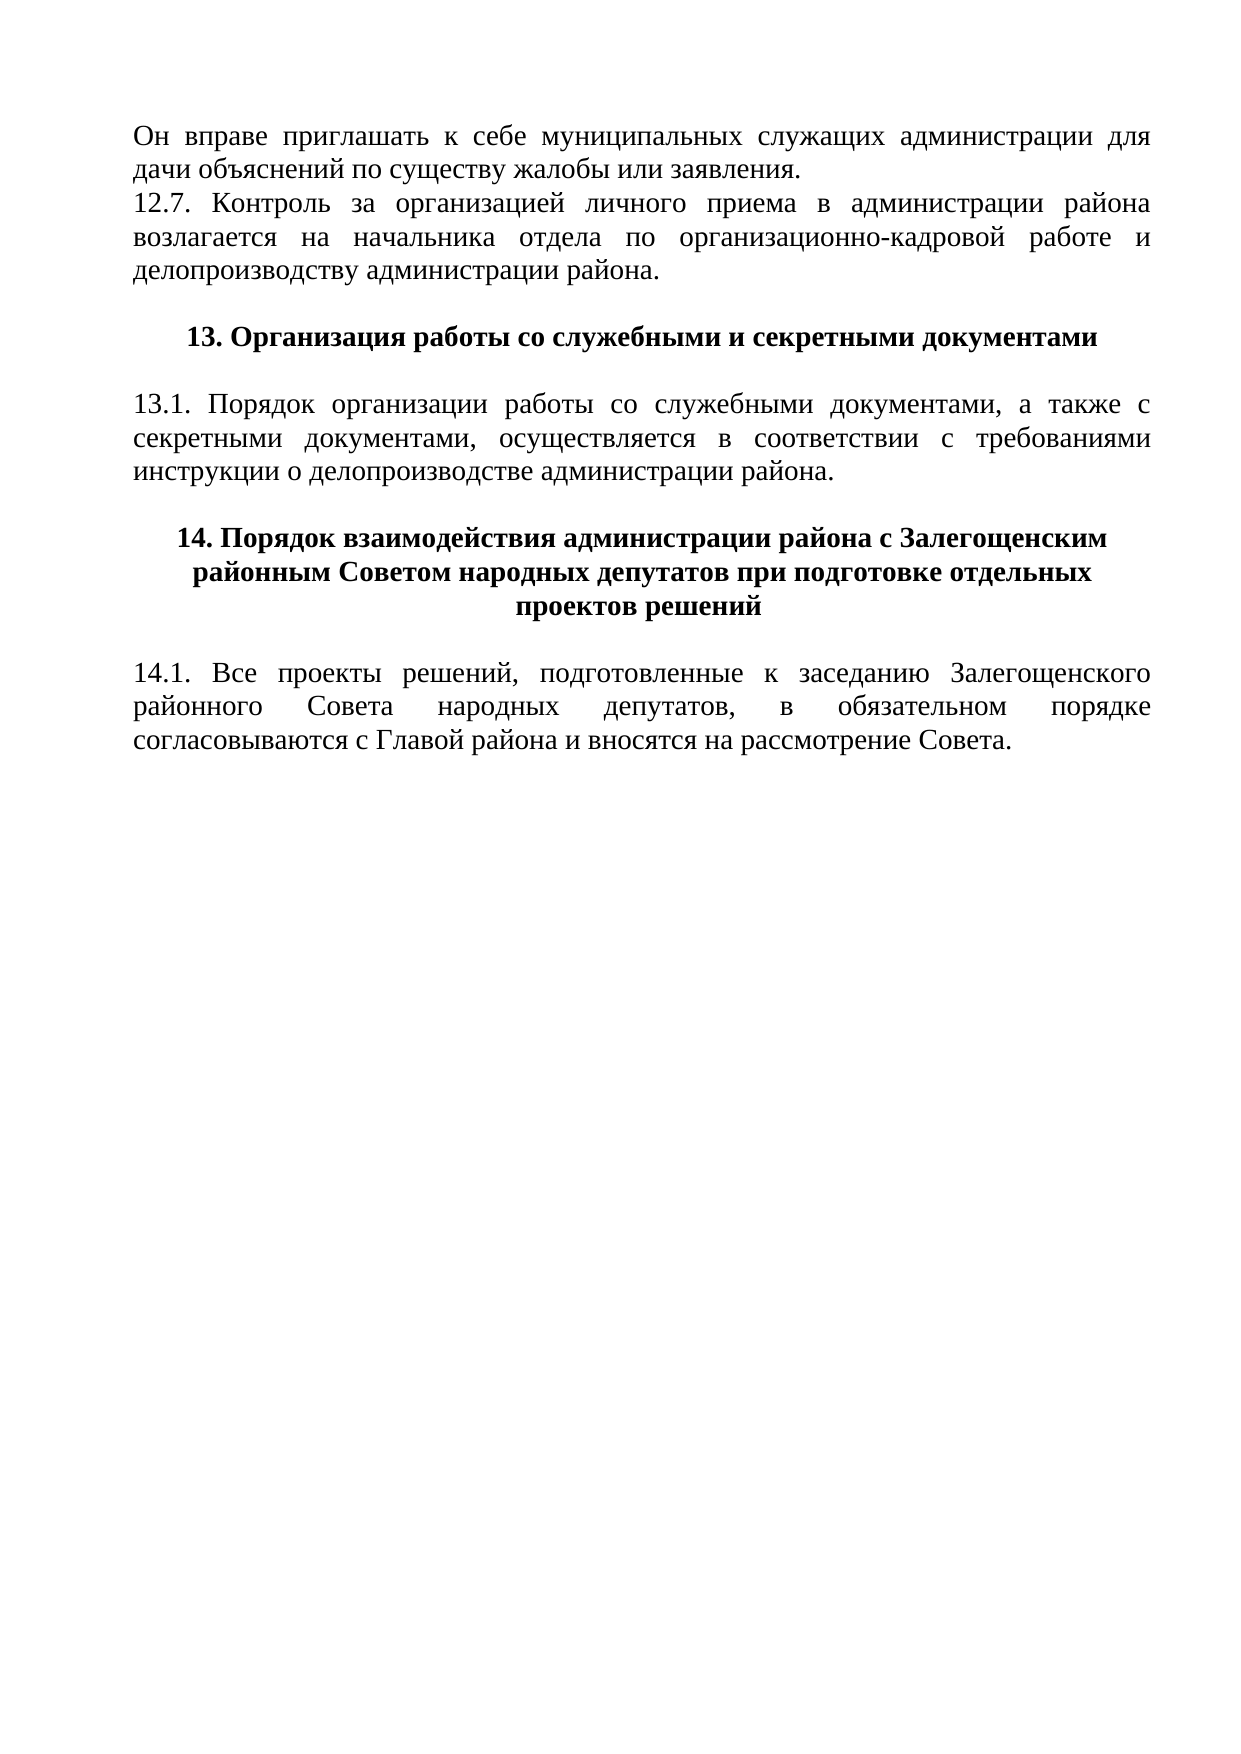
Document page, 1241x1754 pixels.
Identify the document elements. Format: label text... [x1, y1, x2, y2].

text 12.7. Контроль за организацией личного приема в администрации района возлагается на начальника отдела по организационно-кадровой работе и делопроизводству администрации района. [133, 185, 1152, 286]
text 13.1. Порядок организации работы со служебными документами, а также с секретными документами, осуществляется в соответствии с требованиями инструкции о делопроизводстве администрации района. [133, 386, 1152, 487]
text 13. Организация работы со служебными и секретными документами [133, 319, 1152, 353]
text 14.1. Все проекты решений, подготовленные к заседанию Залегощенского районного Совета народных депутатов, в обязательном порядке согласовываются с Главой района и вносятся на рассмотрение Совета. [133, 655, 1152, 755]
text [133, 118, 1152, 185]
text 14. Порядок взаимодействия администрации района с Залегощенским районным Советом народных депутатов при подготовке отдельных проектов решений [133, 521, 1152, 621]
